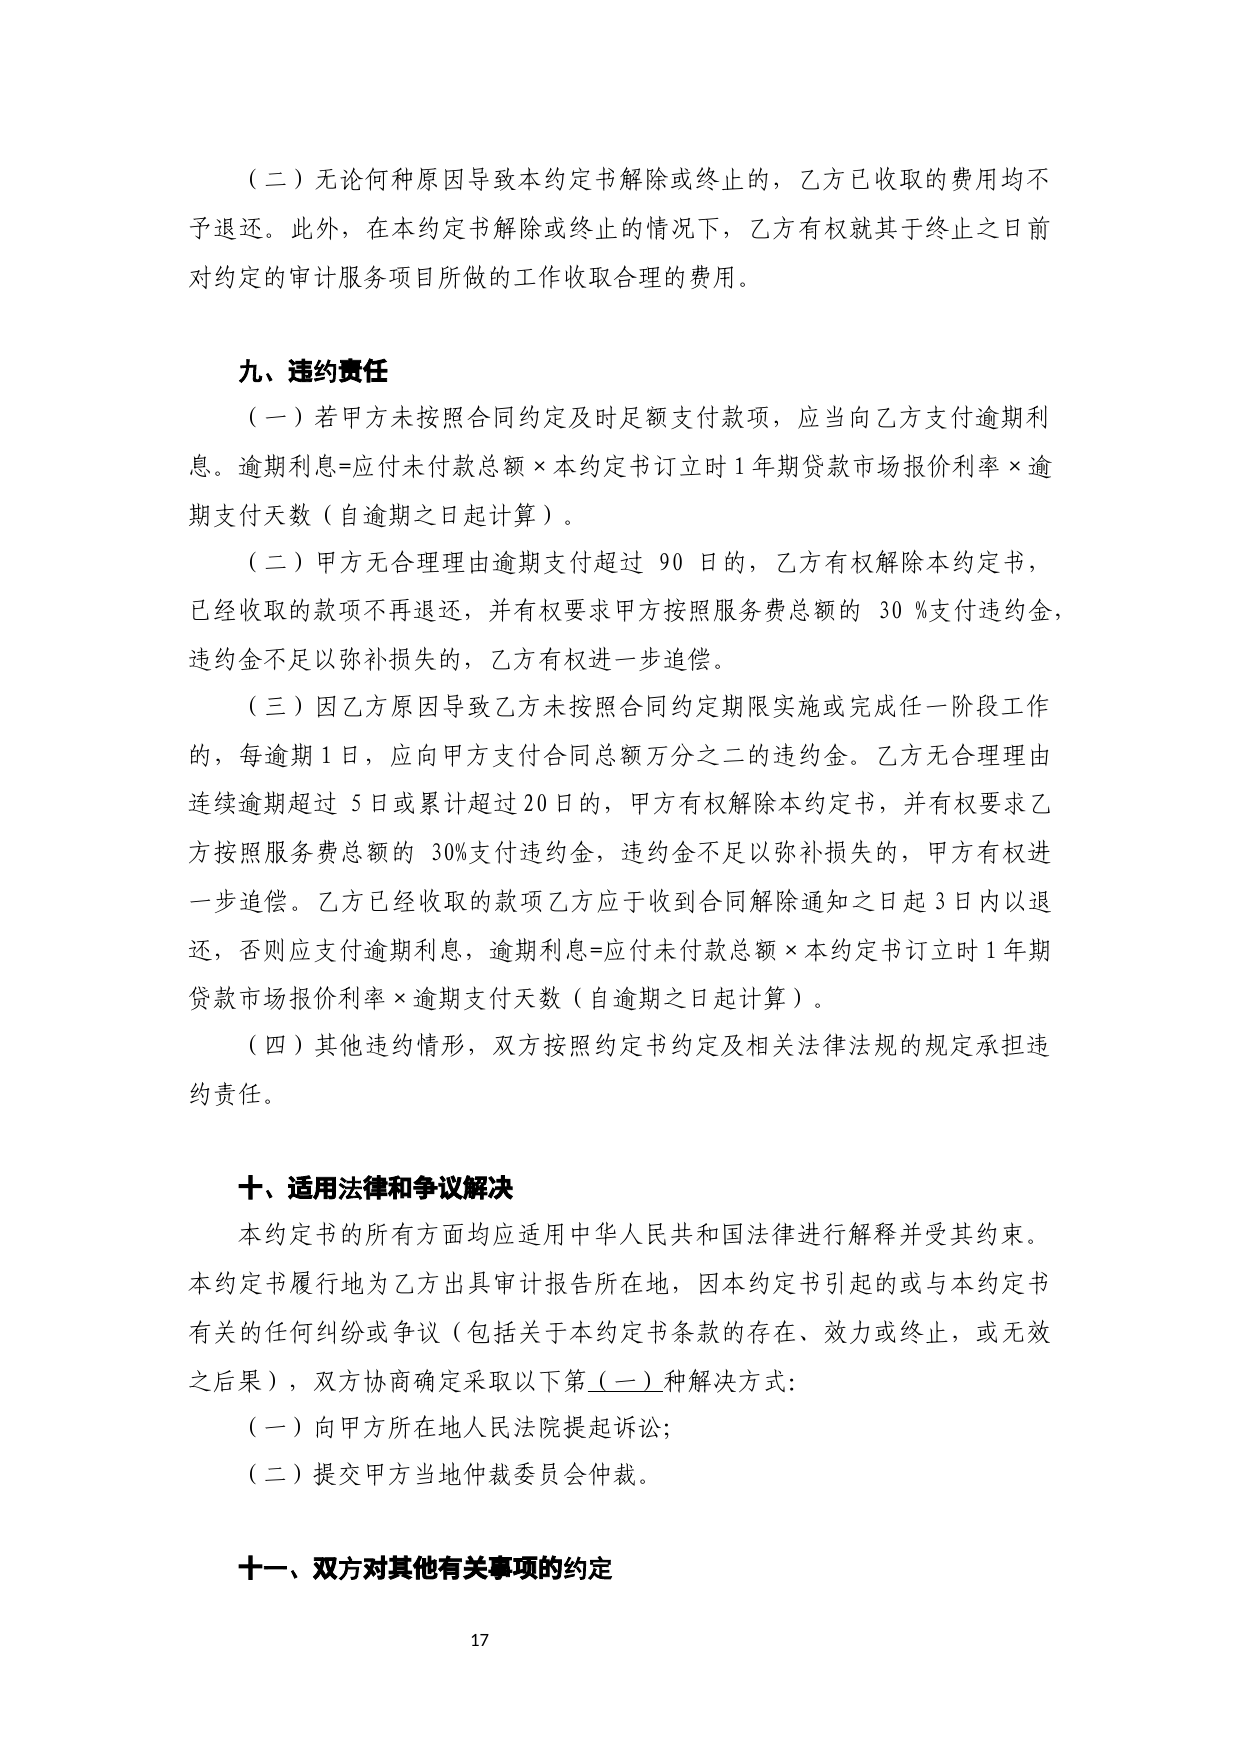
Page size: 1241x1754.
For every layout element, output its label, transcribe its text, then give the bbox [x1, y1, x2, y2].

subtitle 十一、双方对其他有关事项的约定 [187, 1550, 1053, 1582]
text （四）其他违约情形，双方按照约定书约定及相关法律法规的规定承担违约责任。 [187, 1028, 1053, 1109]
text （二）无论何种原因导致本约定书解除或终止的，乙方已收取的费用均不予退还。此外，在本约定书解除或终止的情况下，乙方有权就其于终止之日前对约定的审计服务项目所做的工作收取合理的费用。 [187, 162, 1053, 292]
text （一）若甲方未按照合同约定及时足额支付款项，应当向乙方支付逾期利息。逾期利息=应付未付款总额×本约定书订立时1年期贷款市场报价利率×逾期支付天数（自逾期之日起计算）。 [187, 400, 1053, 530]
text （一）向甲方所在地人民法院提起诉讼； [187, 1410, 1053, 1442]
text （二）甲方无合理理由逾期支付超过 90 日的，乙方有权解除本约定书，已经收取的款项不再退还，并有权要求甲方按照服务费总额的 30 %支付违约金，违约金不足以弥补损失的，乙方有权进一步追偿。 [187, 544, 1053, 674]
text （三）因乙方原因导致乙方未按照合同约定期限实施或完成任一阶段工作的，每逾期1日，应向甲方支付合同总额万分之二的违约金。乙方无合理理由连续逾期超过 5日或累计超过20日的，甲方有权解除本约定书，并有权要求乙方按照服务费总额的 30%支付违约金，违约金不足以弥补损失的，甲方有权进一步追偿。乙方已经收取的款项乙方应于收到合同解除通知之日起3日内以退还，否则应支付逾期利息，逾期利息=应付未付款总额×本约定书订立时1年期贷款市场报价利率×逾期支付天数（自逾期之日起计算）。 [187, 688, 1053, 1013]
text （二）提交甲方当地仲裁委员会仲裁。 [187, 1456, 1053, 1489]
subtitle 十、适用法律和争议解决 [187, 1170, 1053, 1202]
text 本约定书的所有方面均应适用中华人民共和国法律进行解释并受其约束。本约定书履行地为乙方出具审计报告所在地，因本约定书引起的或与本约定书有关的任何纠纷或争议（包括关于本约定书条款的存在、效力或终止，或无效之后果），双方协商确定采取以下第（一）种解决方式： [187, 1217, 1053, 1395]
subtitle 九、违约责任 [187, 353, 1053, 386]
